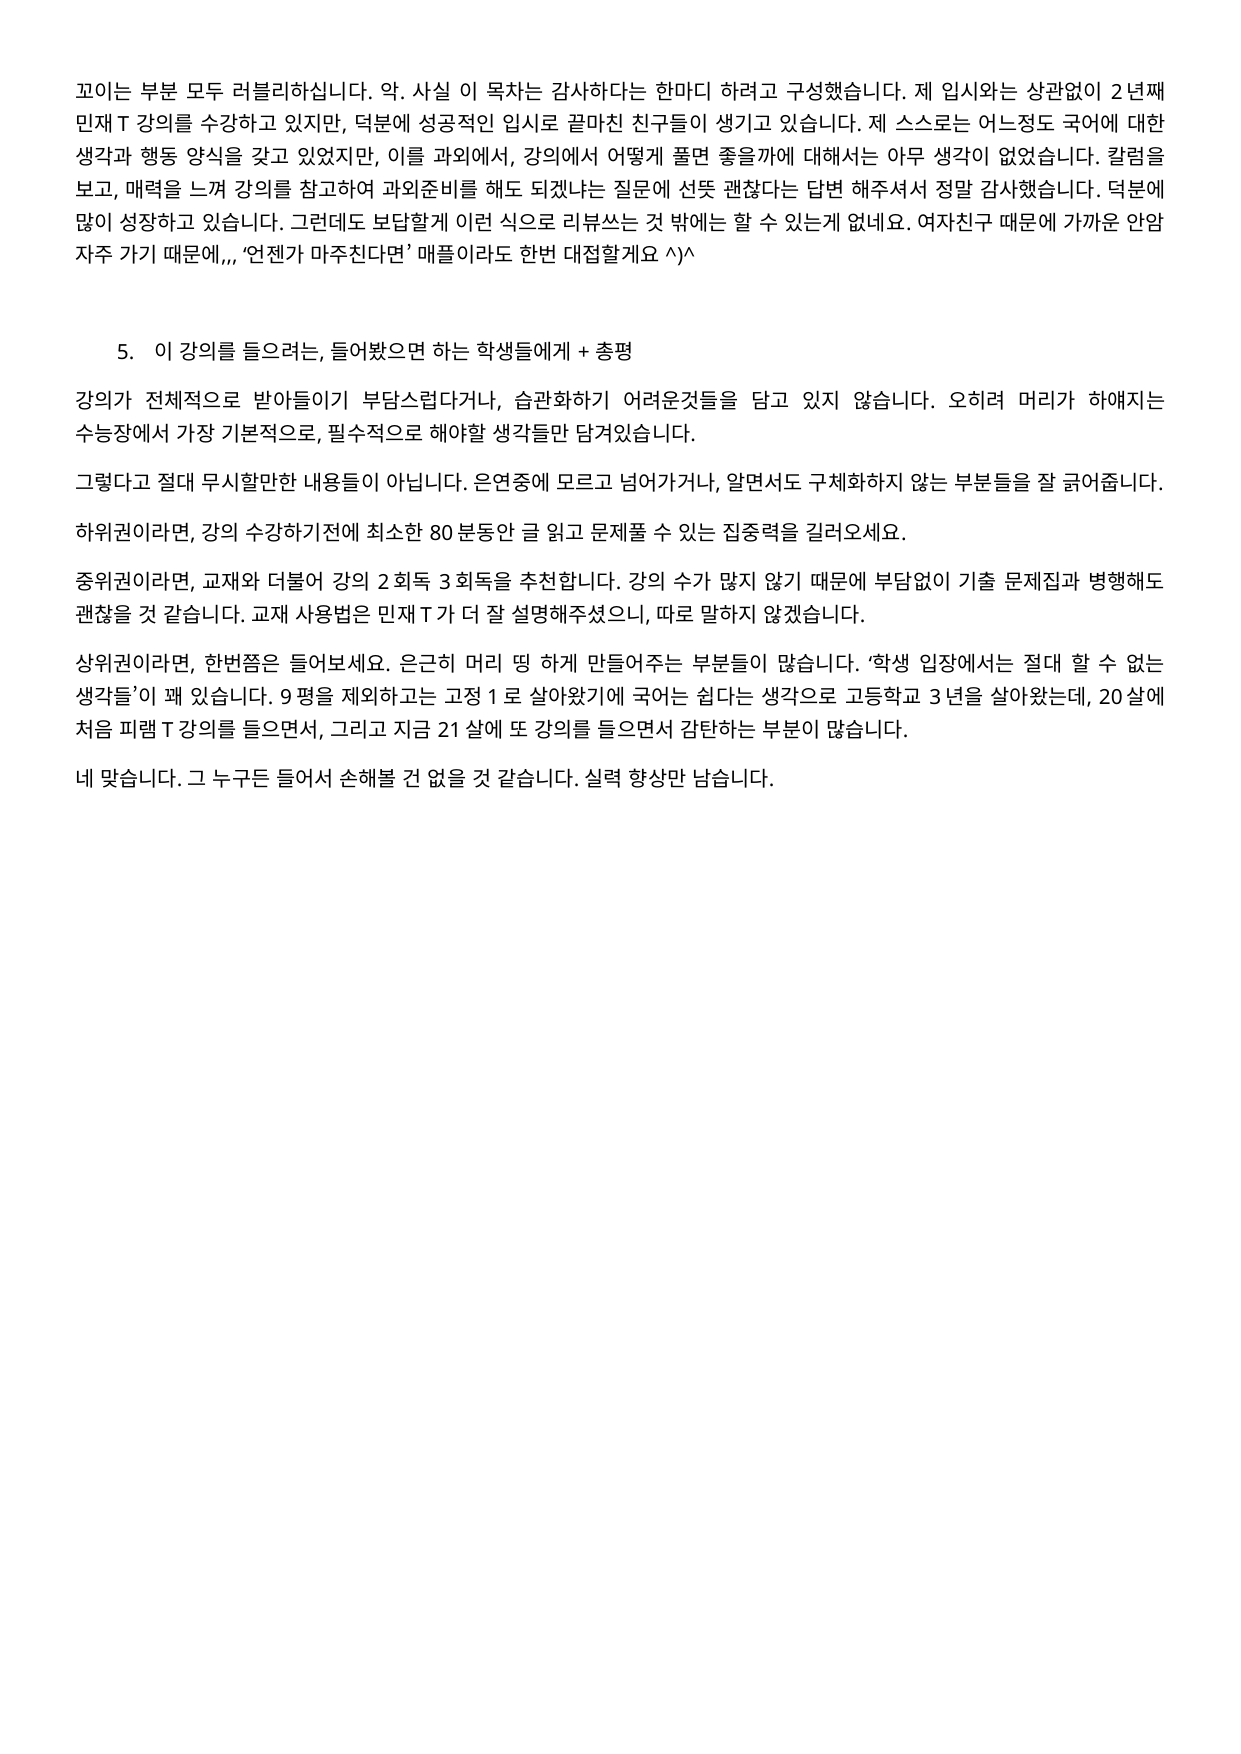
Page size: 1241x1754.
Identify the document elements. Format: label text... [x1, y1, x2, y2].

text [75, 75, 1165, 269]
text 중위권이라면, 교재와 더불어 강의 2회독 3회독을 추천합니다. 강의 수가 많지 않기 때문에 부담없이 기출 문제집과 병행해도 괜찮을 것 같습니다. 교재 사용법은 민재T가 더 잘 설명해주셨으니, 따로 말하지 않겠습니다. [75, 565, 1165, 628]
text 상위권이라면, 한번쯤은 들어보세요. 은근히 머리 띵 하게 만들어주는 부분들이 많습니다. ‘학생 입장에서는 절대 할 수 없는 생각들’이 꽤 있습니다. 9평을 제외하고는 고정1로 살아왔기에 국어는 쉽다는 생각으로 고등학교 3년을 살아왔는데, 20살에 처음 피램T 강의를 들으면서, 그리고 지금 21살에 또 강의를 들으면서 감탄하는 부분이 많습니다. [75, 647, 1165, 743]
text 그렇다고 절대 무시할만한 내용들이 아닙니다. 은연중에 모르고 넘어가거나, 알면서도 구체화하지 않는 부분들을 잘 긁어줍니다. [75, 467, 1165, 497]
text 강의가 전체적으로 받아들이기 부담스럽다거나, 습관화하기 어려운것들을 담고 있지 않습니다. 오히려 머리가 하얘지는 수능장에서 가장 기본적으로, 필수적으로 해야할 생각들만 담겨있습니다. [75, 384, 1165, 448]
text 하위권이라면, 강의 수강하기전에 최소한 80분동안 글 읽고 문제풀 수 있는 집중력을 길러오세요. [75, 516, 1165, 546]
text 네 맞습니다. 그 누구든 들어서 손해볼 건 없을 것 같습니다. 실력 향상만 남습니다. [75, 762, 1165, 793]
list 이 강의를 들으려는, 들어봤으면 하는 학생들에게 + 총평 [117, 335, 1165, 366]
